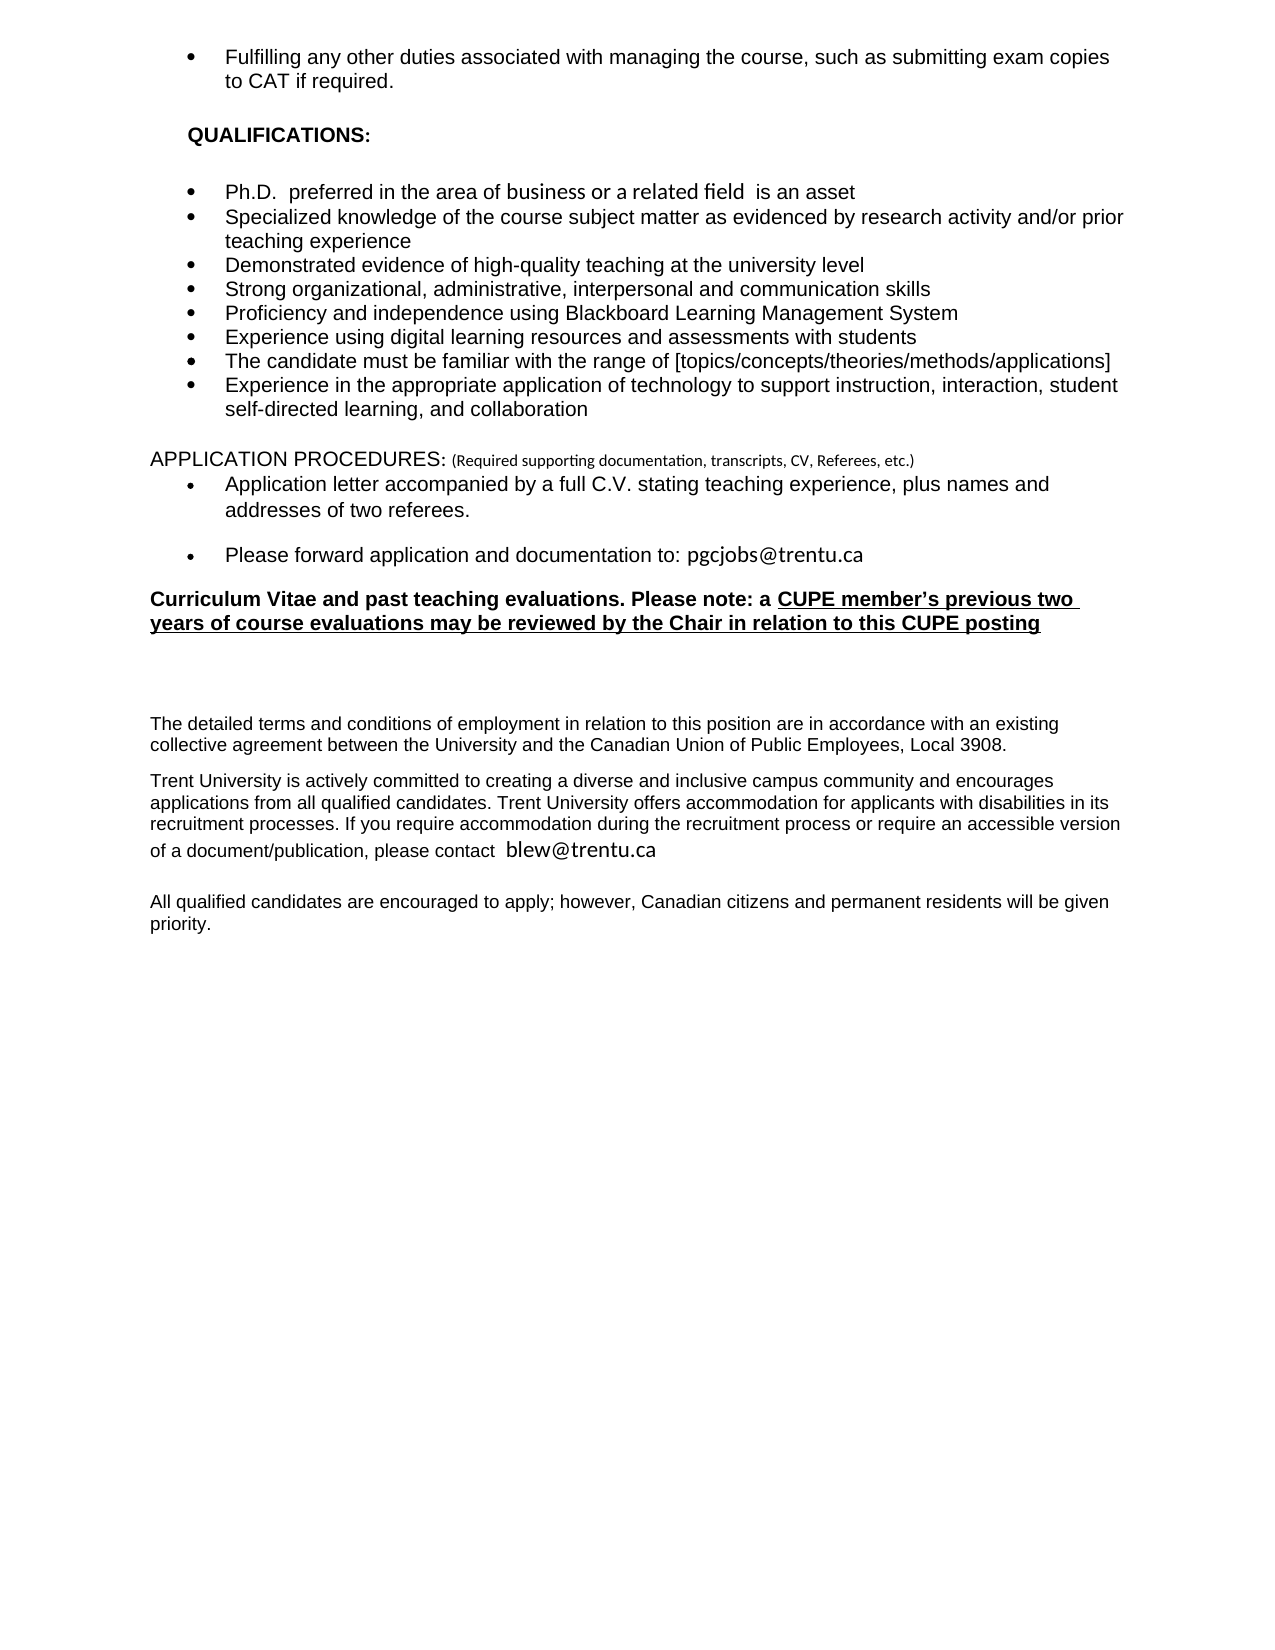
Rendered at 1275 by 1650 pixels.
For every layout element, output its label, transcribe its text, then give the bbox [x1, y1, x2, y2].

list Demonstrated evidence of high-quality teaching at the university level [187, 253, 1125, 277]
text QUALIFICATIONS: [187, 122, 1125, 148]
list Fulfilling any other duties associated with managing the course, such as submitting exam copies to CAT if required. [187, 45, 1125, 93]
list Strong organizational, administrative, interpersonal and communication skills [187, 277, 1125, 301]
list Experience in the appropriate application of technology to support instruction, interaction, student self-directed learning, and collaboration [187, 373, 1125, 421]
list Ph.D. in the area of is an asset [187, 177, 1125, 205]
list Experience using digital learning resources and assessments with students [187, 325, 1125, 349]
list Specialized knowledge of the course subject matter as evidenced by research activity and/or prior teaching experience [187, 205, 1125, 253]
list Proficiency and independence using Blackboard Learning Management System [187, 301, 1125, 325]
text The detailed terms and conditions of employment in relation to this position are in accordance with an existing collective agreement between the University and the Canadian Union of Public Employees, Local 3908. [150, 712, 1125, 756]
list Please forward application and documentation to: [187, 540, 1125, 568]
text Trent University is actively committed to creating a diverse and inclusive campus community and encourages applications from all qualified candidates. Trent University offers accommodation for applicants with disabilities in its recruitment processes. If you require accommodation during the recruitment process or require an accessible version of a document/publication, please contact [150, 770, 1125, 891]
list Application letter accompanied by a full C.V. stating teaching experience, plus names and addresses of two referees. [187, 472, 1125, 522]
text Curriculum Vitae and past teaching evaluations. Please note: a CUPE member’s previous two years of course evaluations may be reviewed by the Chair in relation to this CUPE posting [150, 587, 1125, 635]
text APPLICATION PROCEDURES: (Required supporting documentation, transcripts, CV, Referees, etc.) [150, 447, 1125, 472]
text All qualified candidates are encouraged to apply; however, Canadian citizens and permanent residents will be given priority. [150, 891, 1125, 934]
list The candidate must be familiar with the range of [topics/concepts/theories/methods/applications] [187, 349, 1125, 373]
